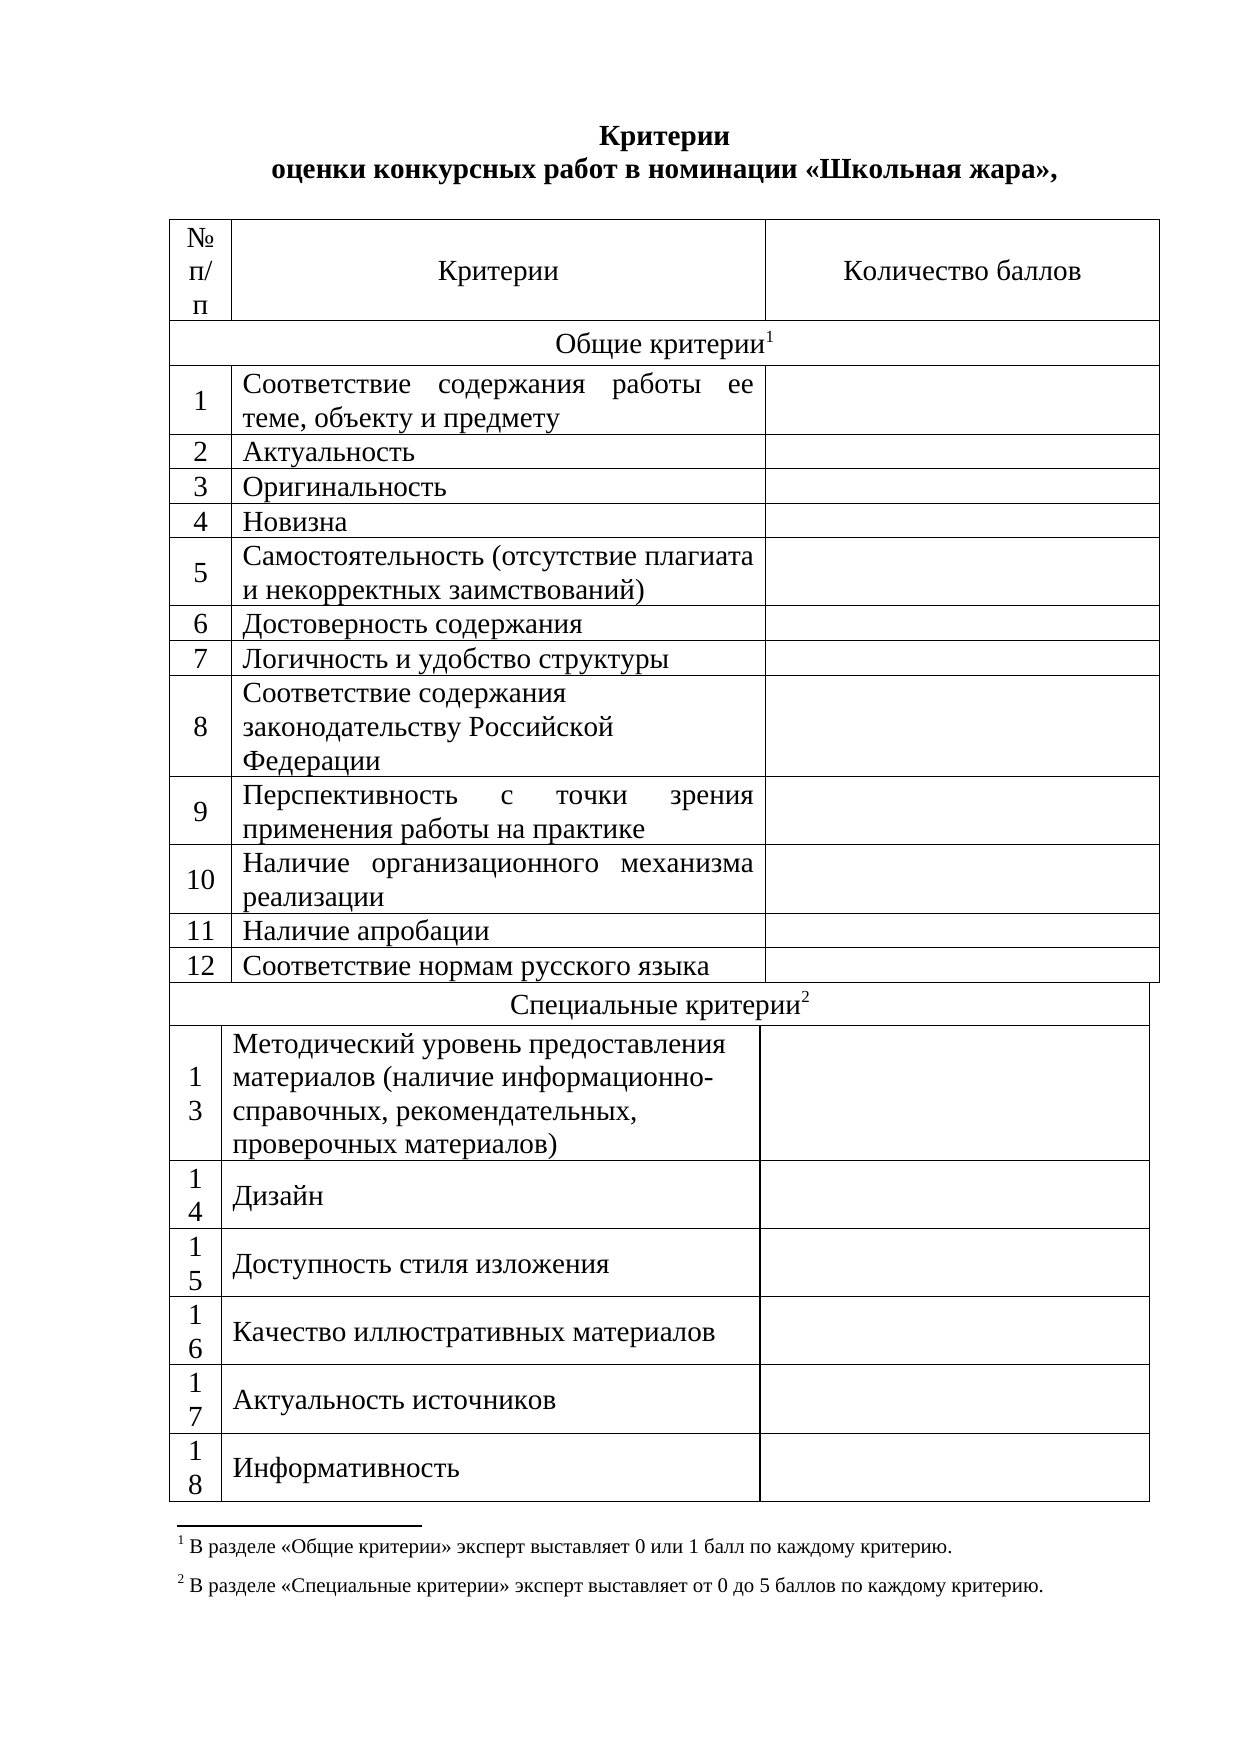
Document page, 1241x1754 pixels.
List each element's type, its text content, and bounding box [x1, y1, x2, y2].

table_cell Актуальность источников [222, 1365, 759, 1432]
table_cell Соответствие содержания работы ее теме, объекту и предмету [232, 366, 765, 433]
table_cell 4 [170, 504, 231, 537]
table_cell Общие критерии [170, 321, 1159, 365]
table_cell 14 [170, 1161, 221, 1228]
table_cell Наличие апробации [232, 914, 765, 947]
table_cell 17 [170, 1365, 221, 1432]
table_cell [766, 469, 1159, 503]
table_cell [766, 845, 1159, 912]
table_cell 18 [170, 1434, 221, 1501]
table_cell Специальные критерии [170, 983, 1149, 1025]
table_cell Качество иллюстративных материалов [222, 1297, 759, 1364]
table_cell 11 [170, 914, 231, 947]
table_cell Актуальность [232, 435, 765, 468]
table_cell Доступность стиля изложения [222, 1229, 759, 1296]
table_cell 5 [170, 538, 231, 605]
table_cell [766, 504, 1159, 537]
table_cell 7 [170, 641, 231, 674]
table_cell 3 [170, 469, 231, 503]
table_cell 9 [170, 777, 231, 844]
table_cell Самостоятельность (отсутствие плагиата и некорректных заимствований) [232, 538, 765, 605]
table_cell Дизайн [222, 1161, 759, 1228]
table_cell 16 [170, 1297, 221, 1364]
table_cell 8 [170, 676, 231, 776]
table_cell Перспективность с точки зрения применения работы на практике [232, 777, 765, 844]
table_cell [766, 366, 1159, 433]
table_cell Оригинальность [232, 469, 765, 503]
table_cell Информативность [222, 1434, 759, 1501]
table_cell Соответствие содержания законодательству Российской Федерации [232, 676, 765, 776]
table_cell [766, 641, 1159, 674]
table_cell 12 [170, 948, 231, 982]
table_cell [766, 538, 1159, 605]
table_header Критерии [232, 220, 765, 320]
table_cell 13 [170, 1026, 221, 1160]
table_cell [766, 914, 1159, 947]
table_cell Логичность и удобство структуры [232, 641, 765, 674]
table_cell 10 [170, 845, 231, 912]
table_cell [766, 606, 1159, 640]
table_cell [761, 1297, 1149, 1364]
table_cell Наличие организационного механизма реализации [232, 845, 765, 912]
table_cell 1 [170, 366, 231, 433]
table_header № п/п [170, 220, 231, 320]
table_cell [766, 777, 1159, 844]
table_cell Новизна [232, 504, 765, 537]
table_cell [761, 1434, 1149, 1501]
text оценки конкурсных работ в номинации «Школьная жара», [177, 152, 1152, 185]
table_cell [766, 676, 1159, 776]
table_cell [766, 435, 1159, 468]
table_cell 6 [170, 606, 231, 640]
table_cell 15 [170, 1229, 221, 1296]
table_cell [761, 1365, 1149, 1432]
table_cell [761, 1229, 1149, 1296]
text Критерии [177, 118, 1152, 152]
table_header Количество баллов [766, 220, 1159, 320]
table_cell [761, 1026, 1149, 1160]
table_cell Соответствие нормам русского языка [232, 948, 765, 982]
table_cell [766, 948, 1159, 982]
table_cell Методический уровень предоставления материалов (наличие информационно-справочных, рекомендательных, проверочных материалов) [222, 1026, 759, 1160]
table_cell 2 [170, 435, 231, 468]
table_cell Достоверность содержания [232, 606, 765, 640]
table_cell [761, 1161, 1149, 1228]
